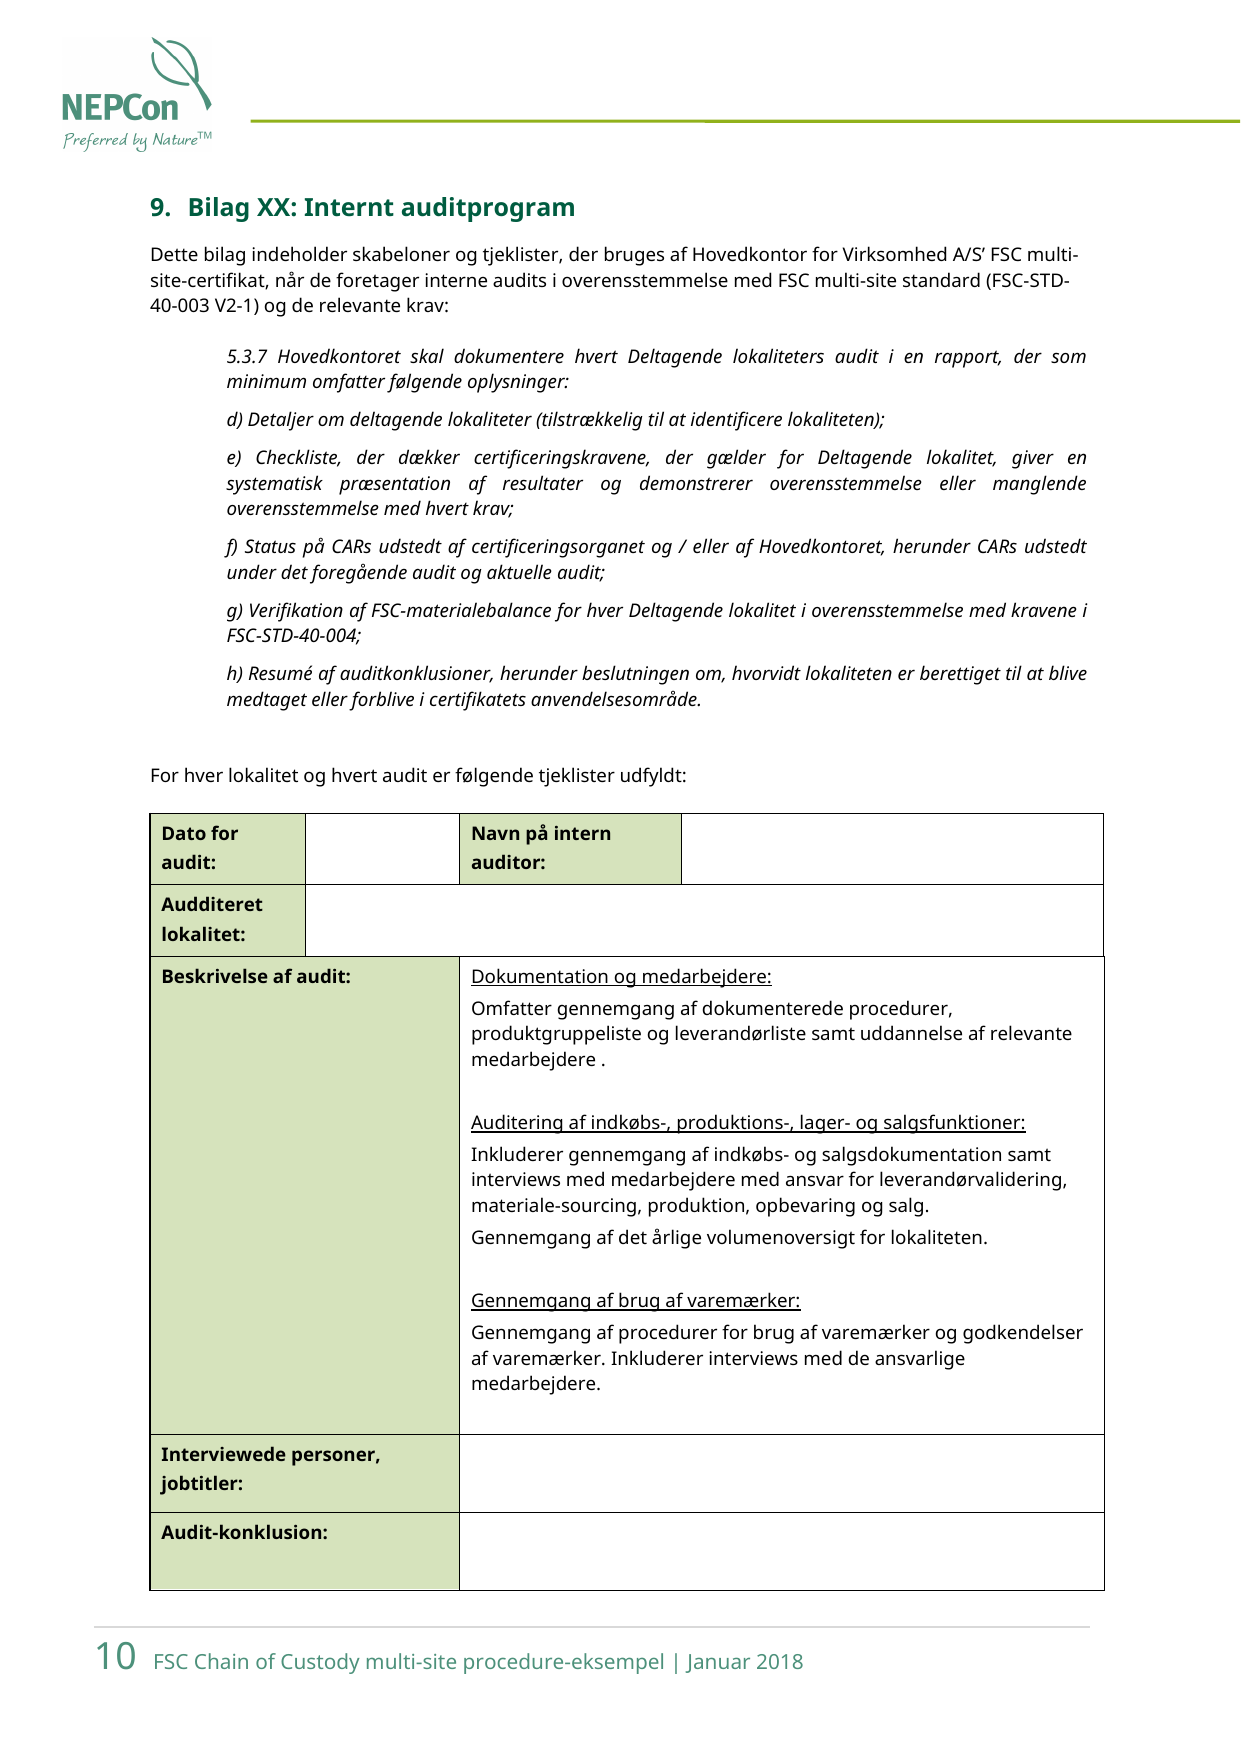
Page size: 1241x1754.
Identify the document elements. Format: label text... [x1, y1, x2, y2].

picture [62, 37, 212, 152]
subtitle Bilag XX: Internt auditprogram [150, 190, 1090, 224]
text e) Checkliste, der dækker certificeringskravene, der gælder for Deltagende lokalitet, giver en systematisk præsentation af resultater og demonstrerer overensstemmelse eller manglende overensstemmelse med hvert krav; [226, 444, 1090, 521]
table_cell Dokumentation og medarbejdere: Omfatter gennemgang af dokumenterede procedurer, produktgruppeliste og leverandørliste samt uddannelse af relevante medarbejdere . Auditering af indkøbs-, produktions-, lager- og salgsfunktioner: Inkluderer gennemgang af indkøbs- og salgsdokumentation samt interviews med medarbejdere med ansvar for leverandørvalidering, materiale-sourcing, produktion, opbevaring og salg. Gennemgang af det årlige volumenoversigt for lokaliteten. Gennemgang af brug af varemærker: Gennemgang af procedurer for brug af varemærker og godkendelser af varemærker. Inkluderer interviews med de ansvarlige medarbejdere. [460, 957, 1104, 1434]
table_cell [460, 1435, 1104, 1512]
text Dette bilag indeholder skabeloner og tjeklister, der bruges af Hovedkontor for Virksomhed A/S’ FSC multi-site-certifikat, når de foretager interne audits i overensstemmelse med FSC multi-site standard (FSC-STD-40-003 V2-1) og de relevante krav: [150, 241, 1090, 318]
text For hver lokalitet og hvert audit er følgende tjeklister udfyldt: [150, 762, 1090, 788]
table_cell Audit-konklusion: [151, 1513, 459, 1589]
table_header Navn på intern auditor: [460, 814, 681, 884]
table_cell Beskrivelse af audit: [151, 957, 459, 1434]
table_cell [306, 885, 1103, 956]
text f) Status på CARs udstedt af certificeringsorganet og / eller af Hovedkontoret, herunder CARs udstedt under det foregående audit og aktuelle audit; [226, 533, 1090, 584]
table_header [306, 814, 459, 884]
text d) Detaljer om deltagende lokaliteter (tilstrækkelig til at identificere lokaliteten); [226, 406, 1090, 432]
table_cell [460, 1513, 1104, 1589]
text g) Verifikation af FSC-materialebalance for hver Deltagende lokalitet i overensstemmelse med kravene i FSC-STD-40-004; [226, 597, 1090, 648]
text 5.3.7 Hovedkontoret skal dokumentere hvert Deltagende lokaliteters audit i en rapport, der som minimum omfatter følgende oplysninger: [226, 343, 1090, 394]
table_header [682, 814, 1103, 884]
table_cell Audditeret lokalitet: [151, 885, 305, 956]
text h) Resumé af auditkonklusioner, herunder beslutningen om, hvorvidt lokaliteten er berettiget til at blive medtaget eller forblive i certifikatets anvendelsesområde. [226, 661, 1090, 712]
table_cell Interviewede personer, jobtitler: [151, 1435, 459, 1512]
table_header Dato for audit: [151, 814, 305, 884]
